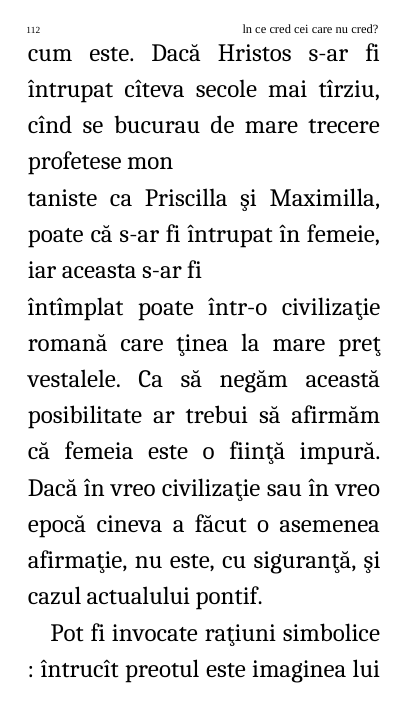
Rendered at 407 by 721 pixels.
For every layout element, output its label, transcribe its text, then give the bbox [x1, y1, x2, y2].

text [27, 39, 380, 176]
text taniste ca Priscilla şi Maximilla, poate că s-ar fi întrupat în femeie, iar aceasta s-ar fi [27, 184, 380, 285]
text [27, 618, 380, 683]
text întîmplat poate într-o civilizaţie romană care ţinea la mare preţ vestalele. Ca să negăm această posibilitate ar trebui să afirmăm că femeia este o fiinţă impură. Dacă în vreo civilizaţie sau în vreo epocă cineva a făcut o asemenea afirmaţie, nu este, cu siguranţă, şi cazul actualului pontif. [27, 293, 380, 611]
